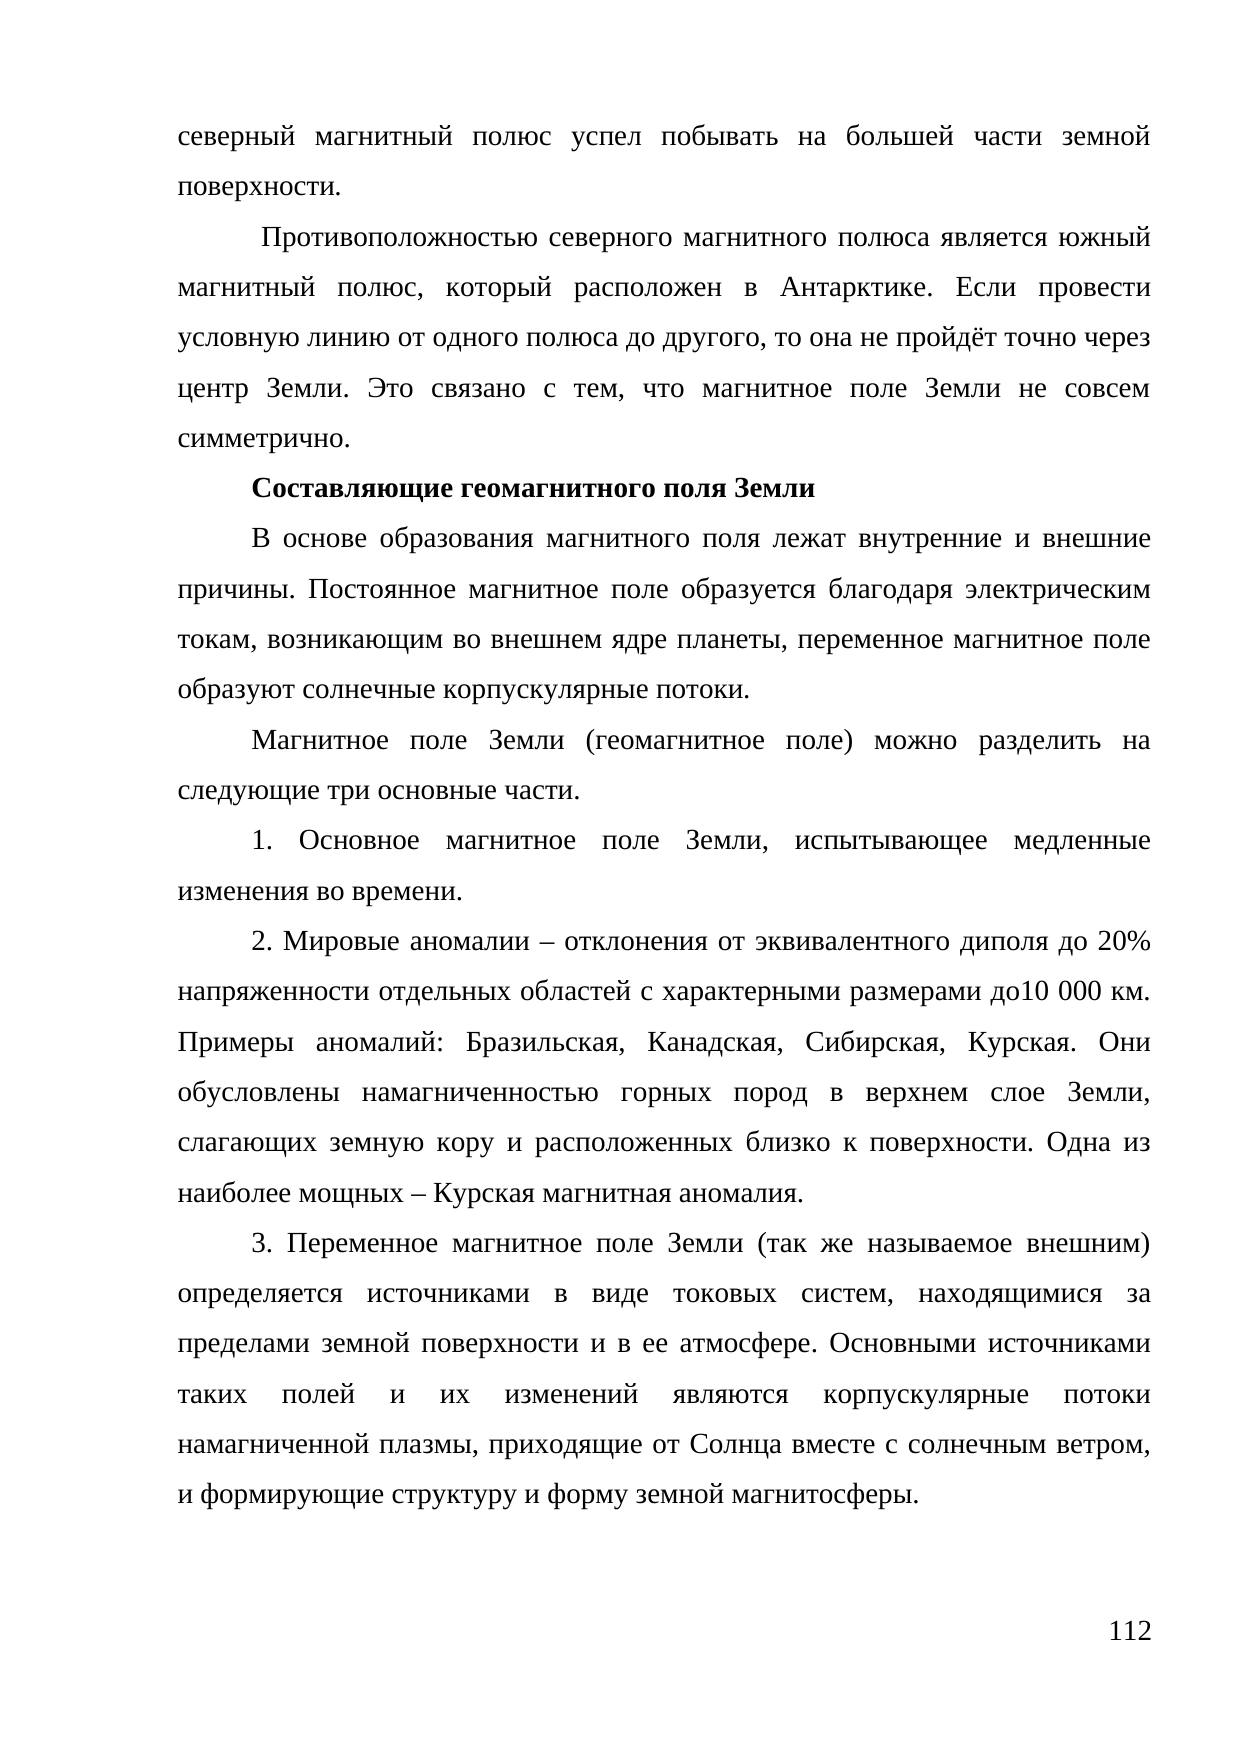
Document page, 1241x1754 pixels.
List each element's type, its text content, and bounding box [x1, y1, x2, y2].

text 3. Переменное магнитное поле Земли (так же называемое внешним) определяется источниками в виде токовых систем, находящимися за пределами земной поверхности и в ее атмосфере. Основными источниками таких полей и их изменений являются корпускулярные потоки намагниченной плазмы, приходящие от Солнца вместе с солнечным ветром, и формирующие структуру и форму земной магнитосферы. [177, 1225, 1152, 1510]
text Составляющие геомагнитного поля Земли [177, 470, 1152, 504]
text 1. Основное магнитное поле Земли, испытывающее медленные изменения во времени. [177, 822, 1152, 906]
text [177, 118, 1152, 453]
text Магнитное поле Земли (геомагнитное поле) можно разделить на следующие три основные части. [177, 722, 1152, 806]
text 2. Мировые аномалии – отклонения от эквивалентного диполя до 20% напряженности отдельных областей с характерными размерами до10 000 км. Примеры аномалий: Бразильская, Канадская, Сибирская, Курская. Они обусловлены намагниченностью горных пород в верхнем слое Земли, слагающих земную кору и расположенных близко к поверхности. Одна из наиболее мощных – Курская магнитная аномалия. [177, 923, 1152, 1208]
text В основе образования магнитного поля лежат внутренние и внешние причины. Постоянное магнитное поле образуется благодаря электрическим токам, возникающим во внешнем ядре планеты, переменное магнитное поле образуют солнечные корпускулярные потоки. [177, 521, 1152, 705]
